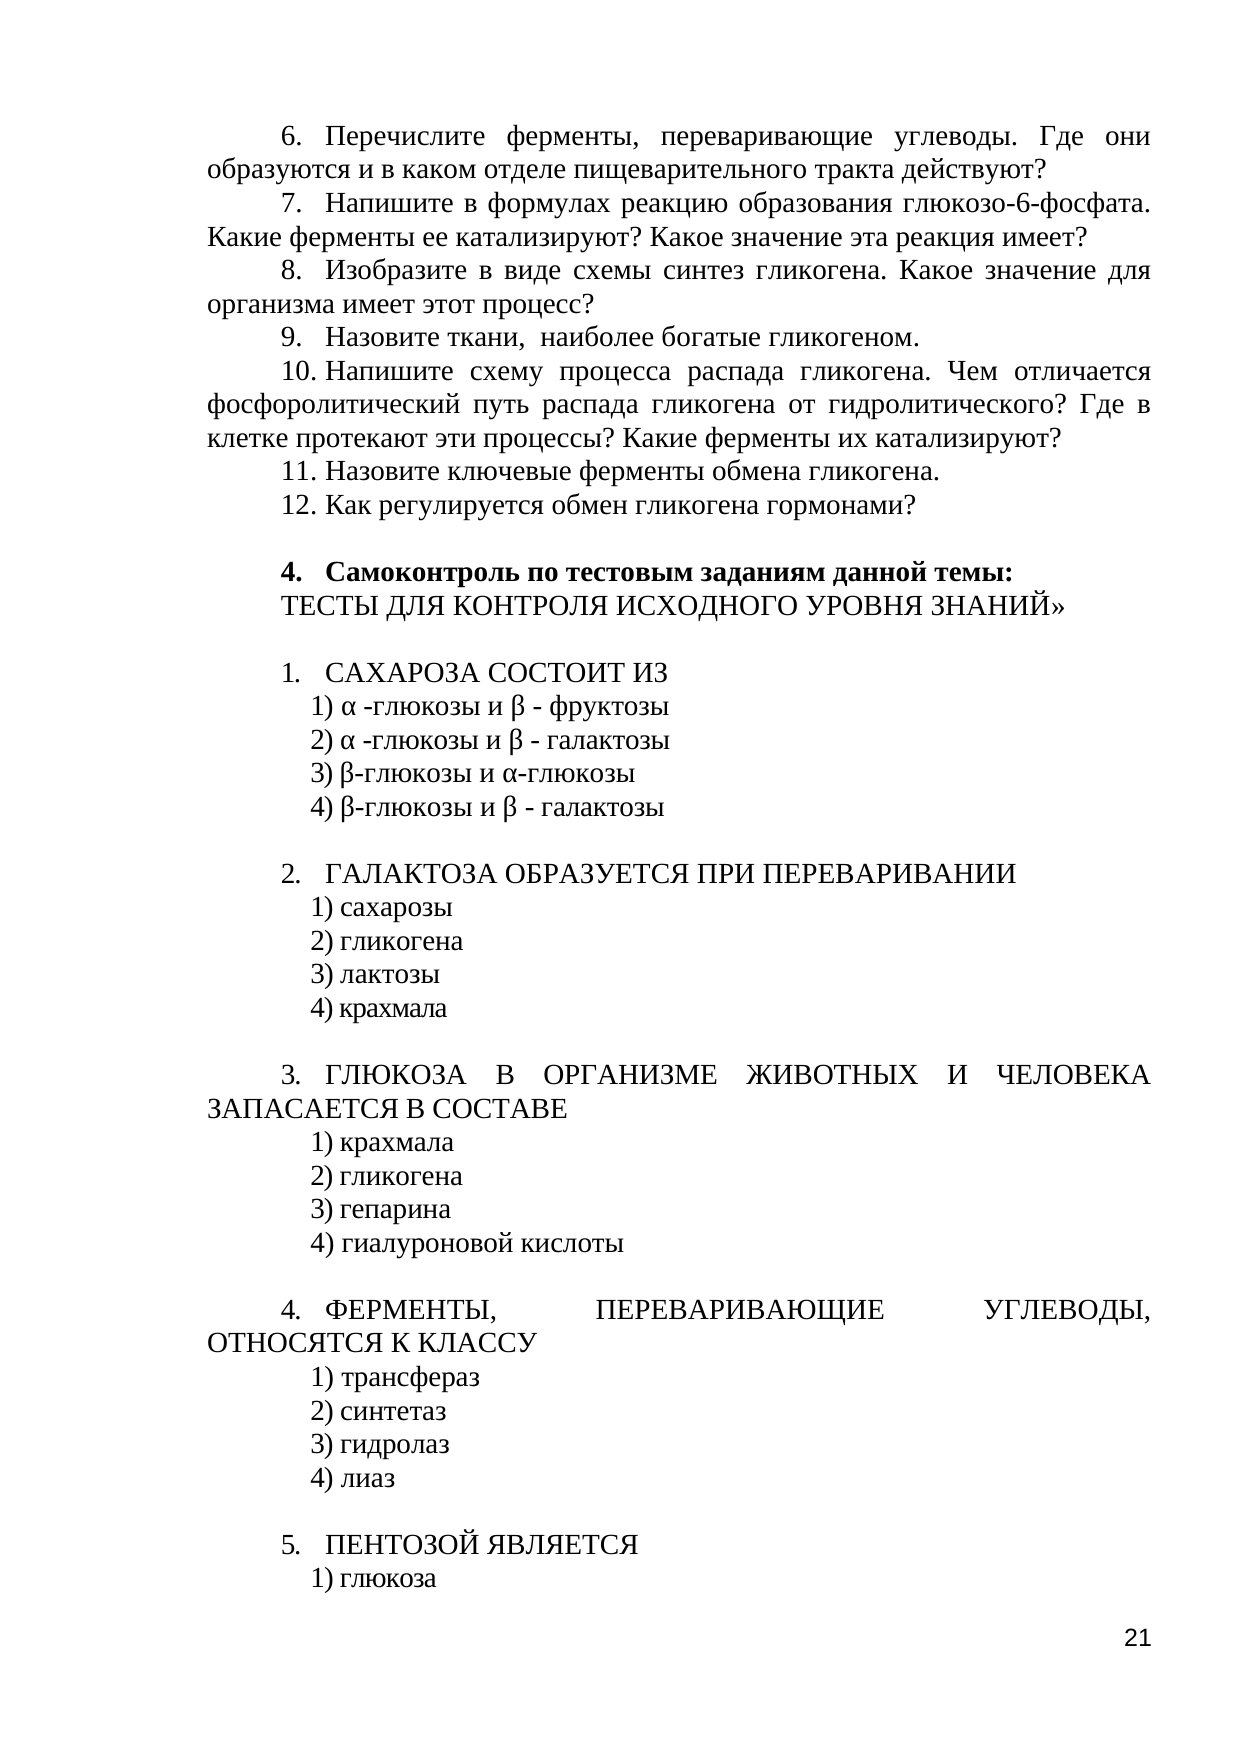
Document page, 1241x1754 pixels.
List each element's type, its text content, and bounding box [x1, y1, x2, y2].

text 3) β-глюкозы и α-глюкозы [207, 755, 1152, 789]
text 1) трансфераз [207, 1359, 1152, 1393]
text 4) β-глюкозы и β - галактозы [207, 789, 1152, 822]
list Назовите ткани, наиболее богатые гликогеном. [207, 319, 1152, 353]
text 3. ГЛЮКОЗА В ОРГАНИЗМЕ ЖИВОТНЫХ И ЧЕЛОВЕКА ЗАПАСАЕТСЯ В СОСТАВЕ [207, 1057, 1152, 1124]
text 3) гидролаз [207, 1426, 1152, 1460]
text 4. ФЕРМЕНТЫ, ПЕРЕВАРИВАЮЩИЕ УГЛЕВОДЫ, ОТНОСЯТСЯ К КЛАССУ [207, 1292, 1152, 1359]
list Напишите в формулах реакцию образования глюкозо-6-фосфата. Какие ферменты ее катализируют? Какое значение эта реакция имеет? [207, 185, 1152, 252]
text 1. САХАРОЗА СОСТОИТ ИЗ [207, 655, 1152, 688]
list Перечислите ферменты, переваривающие углеводы. Где они образуются и в каком отделе пищеварительного тракта действуют? [207, 118, 1152, 185]
text 5. ПЕНТОЗОЙ ЯВЛЯЕТСЯ [207, 1527, 1152, 1560]
list Изобразите в виде схемы синтез гликогена. Какое значение для организма имеет этот процесс? [207, 252, 1152, 319]
text 2) α -глюкозы и β - галактозы [207, 722, 1152, 755]
list Самоконтроль по тестовым заданиям данной темы: [207, 554, 1152, 588]
text 3) лактозы [207, 957, 1152, 990]
text 4) гиалуроновой кислоты [207, 1225, 1152, 1258]
text ТЕСТЫ ДЛЯ КОНТРОЛЯ ИСХОДНОГО УРОВНЯ ЗНАНИЙ» [207, 588, 1152, 621]
text 1) сахарозы [207, 889, 1152, 923]
text 4) крахмала [207, 990, 1152, 1024]
text 2) гликогена [207, 1158, 1152, 1191]
text 1) глюкоза [207, 1560, 1152, 1594]
list Как регулируется обмен гликогена гормонами? [207, 487, 1152, 521]
text 2. ГАЛАКТОЗА ОБРАЗУЕТСЯ ПРИ ПЕРЕВАРИВАНИИ [207, 856, 1152, 889]
text 1) α -глюкозы и β - фруктозы [207, 688, 1152, 722]
text 4) лиаз [207, 1460, 1152, 1493]
text 3) гепарина [207, 1191, 1152, 1225]
text 1) крахмала [207, 1124, 1152, 1158]
text 2) синтетаз [207, 1393, 1152, 1426]
list Напишите схему процесса распада гликогена. Чем отличается фосфоролитический путь распада гликогена от гидролитического? Где в клетке протекают эти процессы? Какие ферменты их катализируют? [207, 353, 1152, 453]
text 2) гликогена [207, 923, 1152, 957]
list Назовите ключевые ферменты обмена гликогена. [207, 453, 1152, 487]
